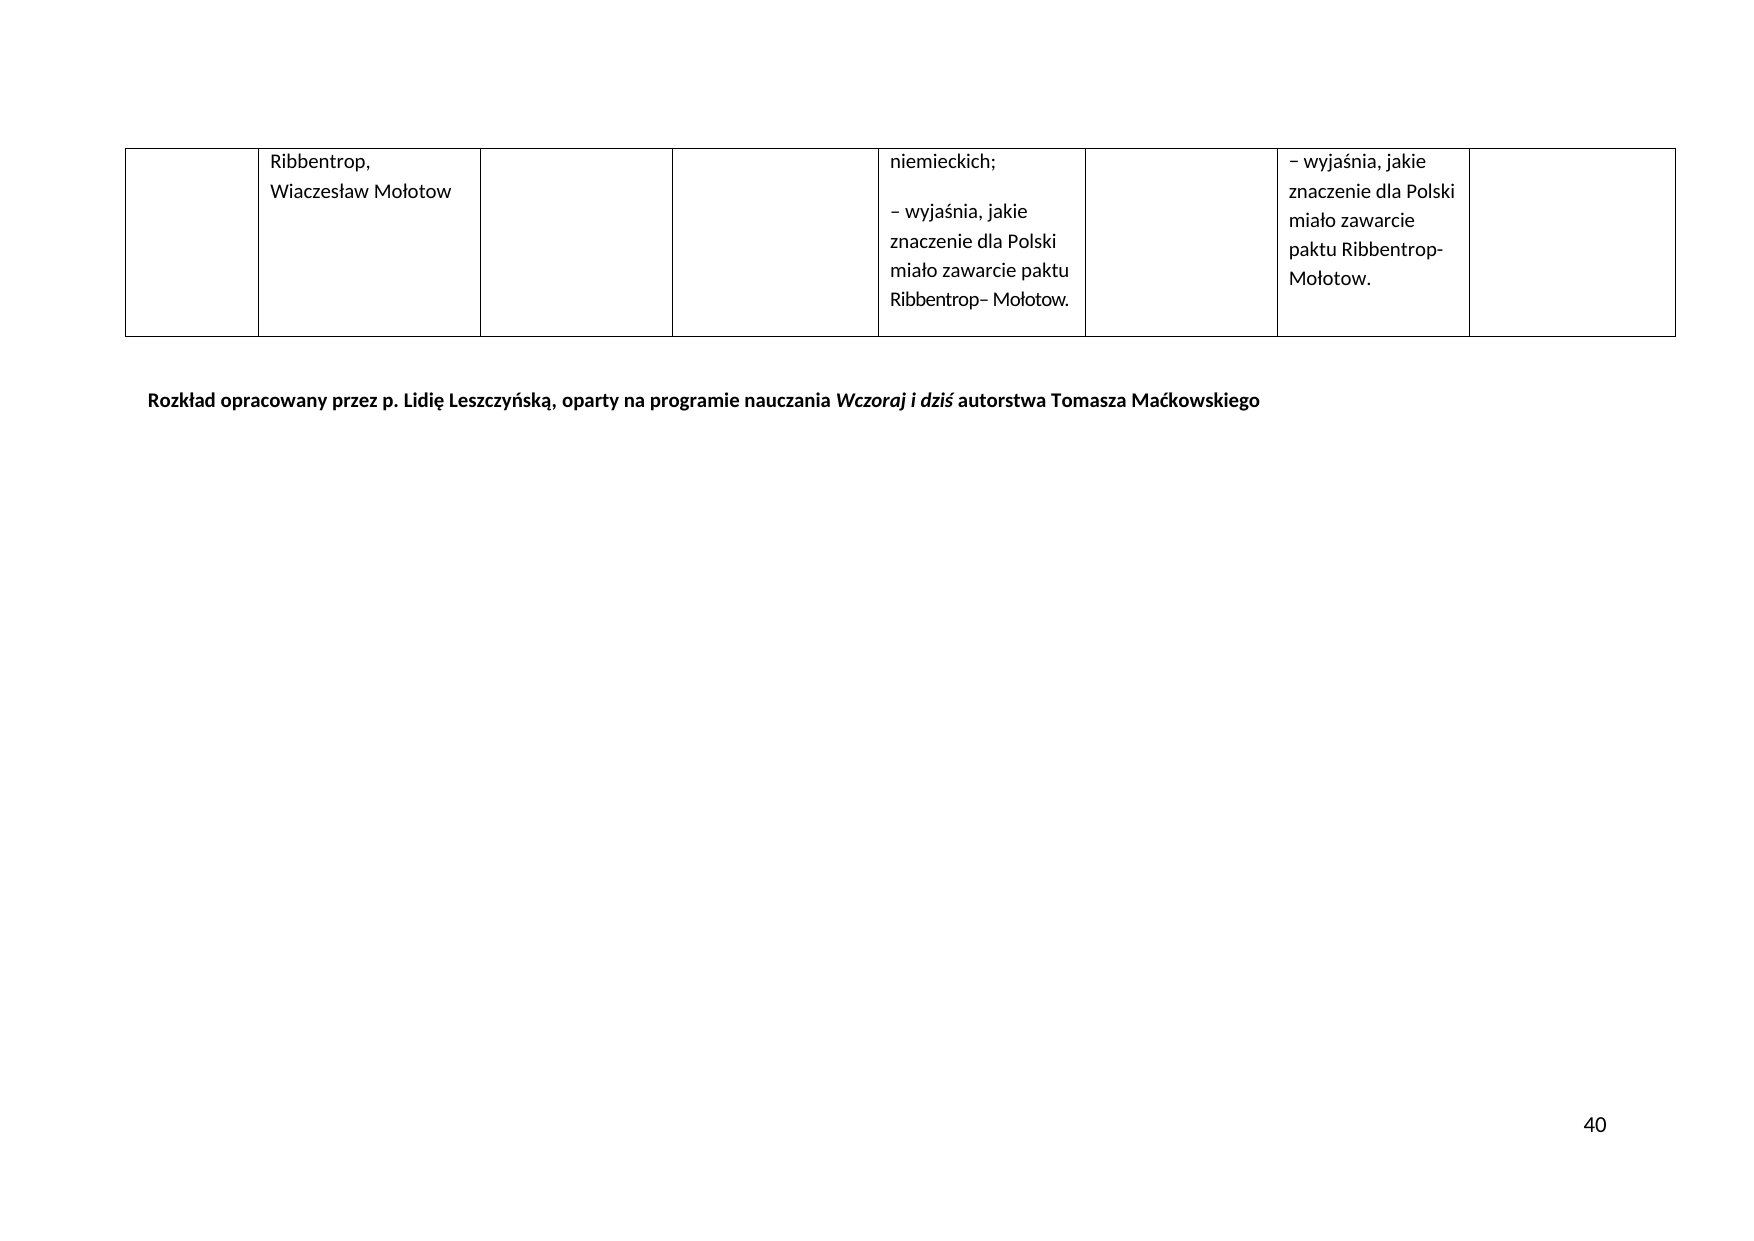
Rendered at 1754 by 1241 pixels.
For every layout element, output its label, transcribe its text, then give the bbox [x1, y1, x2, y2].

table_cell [126, 149, 258, 336]
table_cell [1470, 149, 1675, 336]
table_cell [1086, 149, 1277, 336]
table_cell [879, 149, 1085, 336]
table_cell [1278, 149, 1469, 336]
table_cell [259, 149, 480, 336]
text Rozkład opracowany przez p. Lidię Leszczyńską, oparty na programie nauczania Wczoraj i dziś autorstwa Tomasza Maćkowskiego [148, 387, 1606, 413]
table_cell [673, 149, 878, 336]
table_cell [481, 149, 672, 336]
